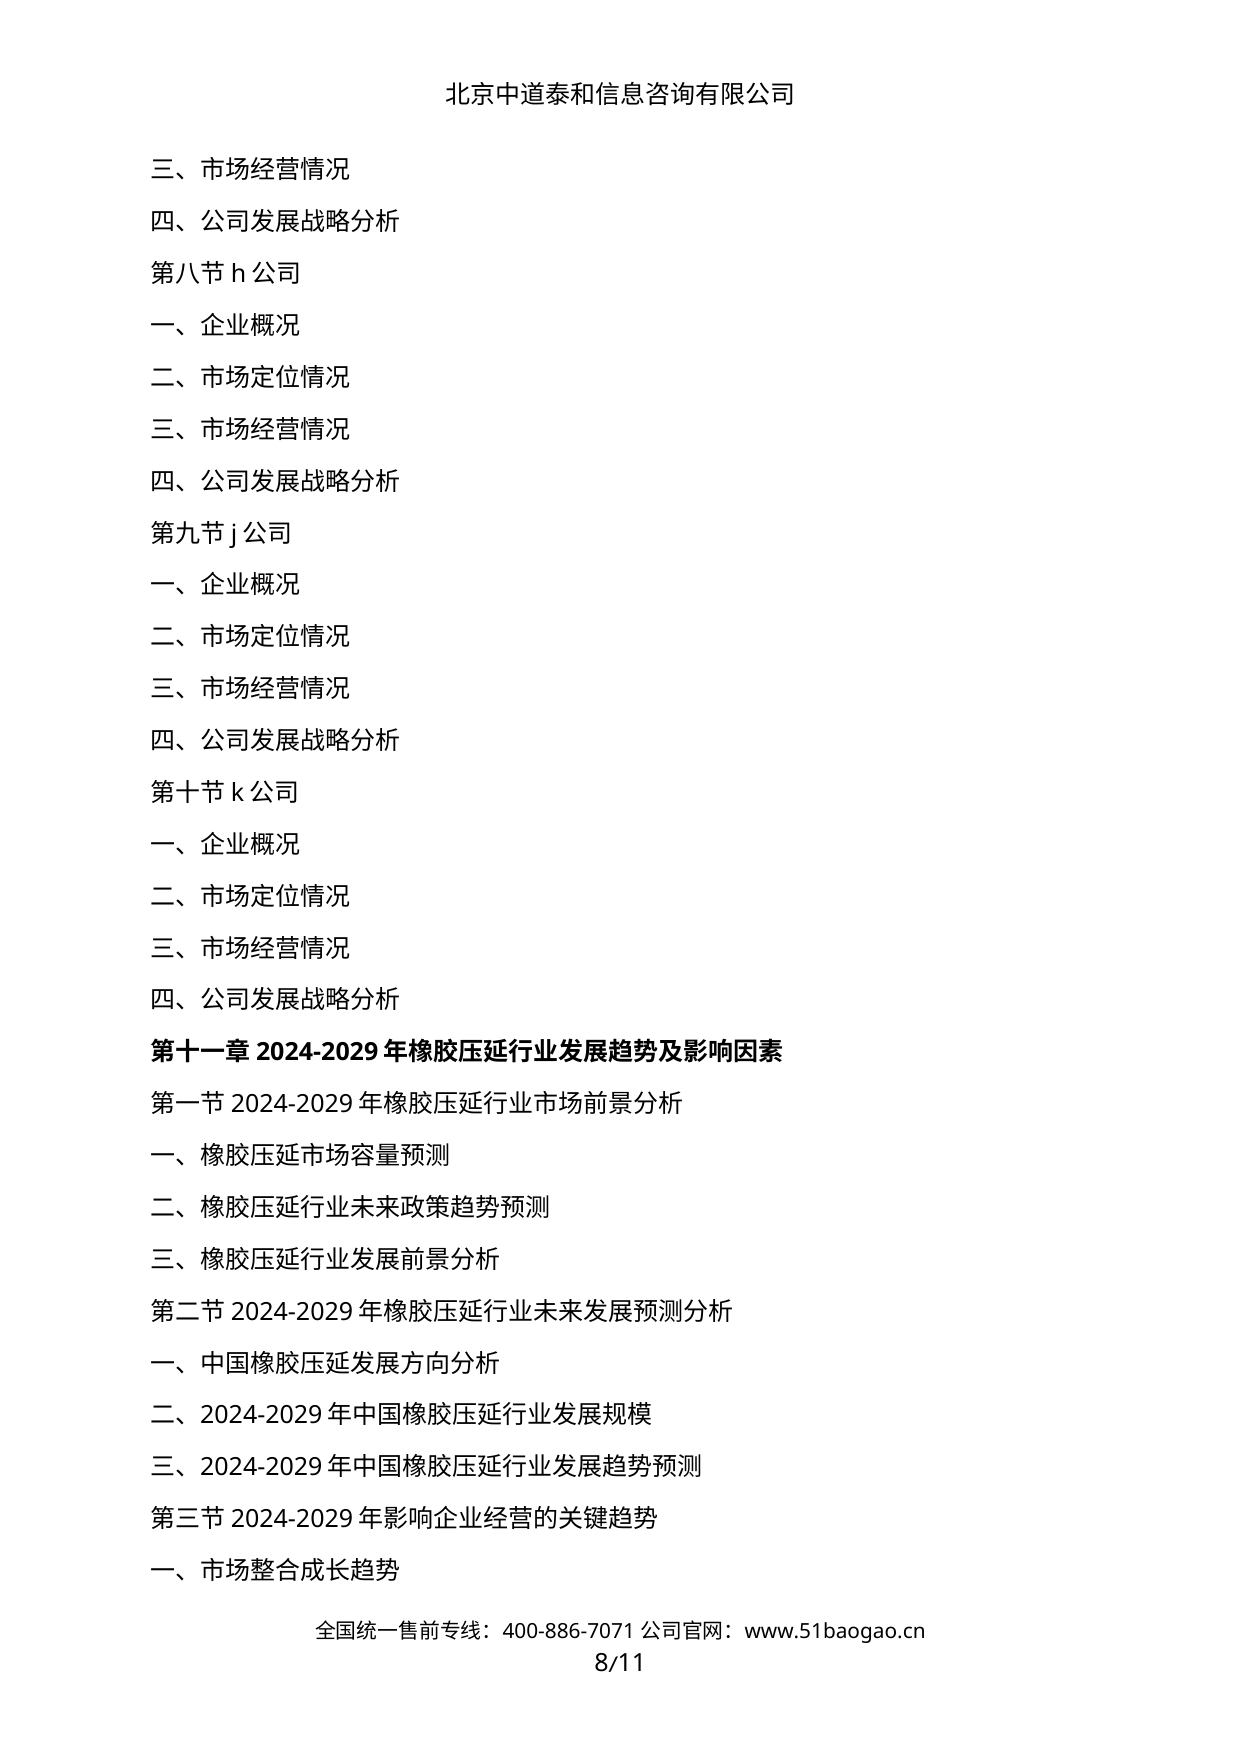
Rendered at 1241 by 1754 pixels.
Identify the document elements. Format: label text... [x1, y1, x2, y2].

text 一、市场整合成长趋势 [150, 1551, 1090, 1587]
text 一、中国橡胶压延发展方向分析 [150, 1343, 1090, 1379]
text 第十一章 2024-2029年橡胶压延行业发展趋势及影响因素 [150, 1032, 1090, 1068]
text 三、橡胶压延行业发展前景分析 [150, 1239, 1090, 1276]
text 二、市场定位情况 [150, 357, 1090, 394]
text 三、市场经营情况 [150, 409, 1090, 446]
text 一、橡胶压延市场容量预测 [150, 1136, 1090, 1172]
text 一、企业概况 [150, 306, 1090, 342]
text 三、市场经营情况 [150, 150, 1090, 186]
text 四、公司发展战略分析 [150, 721, 1090, 757]
text 二、市场定位情况 [150, 876, 1090, 912]
text 第九节 j公司 [150, 513, 1090, 549]
text 第八节 h公司 [150, 254, 1090, 290]
text 第二节 2024-2029年橡胶压延行业未来发展预测分析 [150, 1291, 1090, 1327]
text 一、企业概况 [150, 565, 1090, 601]
text 二、橡胶压延行业未来政策趋势预测 [150, 1187, 1090, 1224]
text 第三节 2024-2029年影响企业经营的关键趋势 [150, 1499, 1090, 1535]
text 一、企业概况 [150, 824, 1090, 861]
text 四、公司发展战略分析 [150, 202, 1090, 238]
text 第十节 k公司 [150, 772, 1090, 809]
text 二、2024-2029年中国橡胶压延行业发展规模 [150, 1395, 1090, 1431]
text 二、市场定位情况 [150, 617, 1090, 653]
text 四、公司发展战略分析 [150, 980, 1090, 1016]
text 三、2024-2029年中国橡胶压延行业发展趋势预测 [150, 1447, 1090, 1483]
text 第一节 2024-2029年橡胶压延行业市场前景分析 [150, 1084, 1090, 1120]
text 三、市场经营情况 [150, 928, 1090, 964]
text 三、市场经营情况 [150, 669, 1090, 705]
text 四、公司发展战略分析 [150, 461, 1090, 497]
